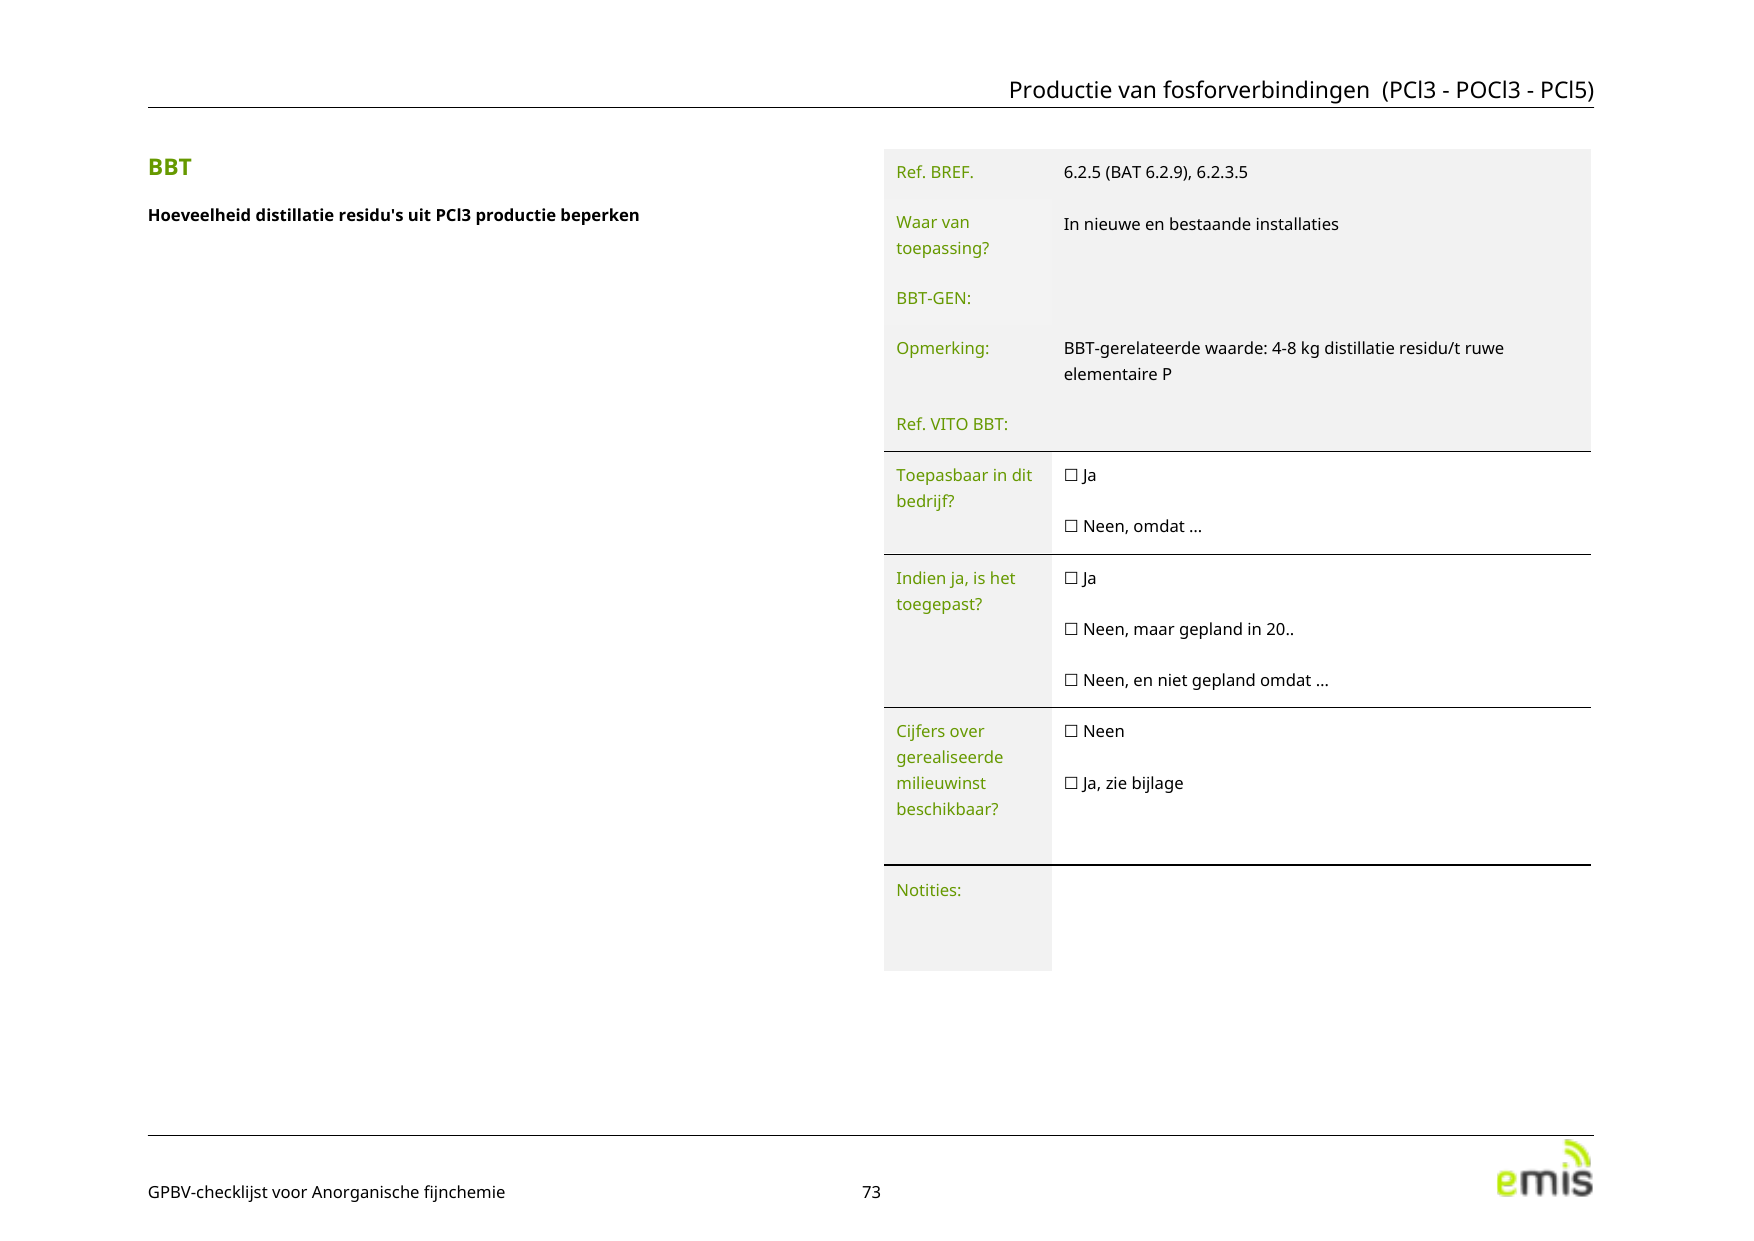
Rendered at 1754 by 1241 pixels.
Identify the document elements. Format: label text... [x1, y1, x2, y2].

table_header BBT Hoeveelheid distillatie residu's uit PCl3 productie beperken [133, 134, 869, 986]
text Productie van fosforverbindingen (PCl3 - POCl3 - PCl5) [148, 74, 1594, 107]
table_header [870, 134, 1606, 986]
picture [1496, 1138, 1595, 1199]
